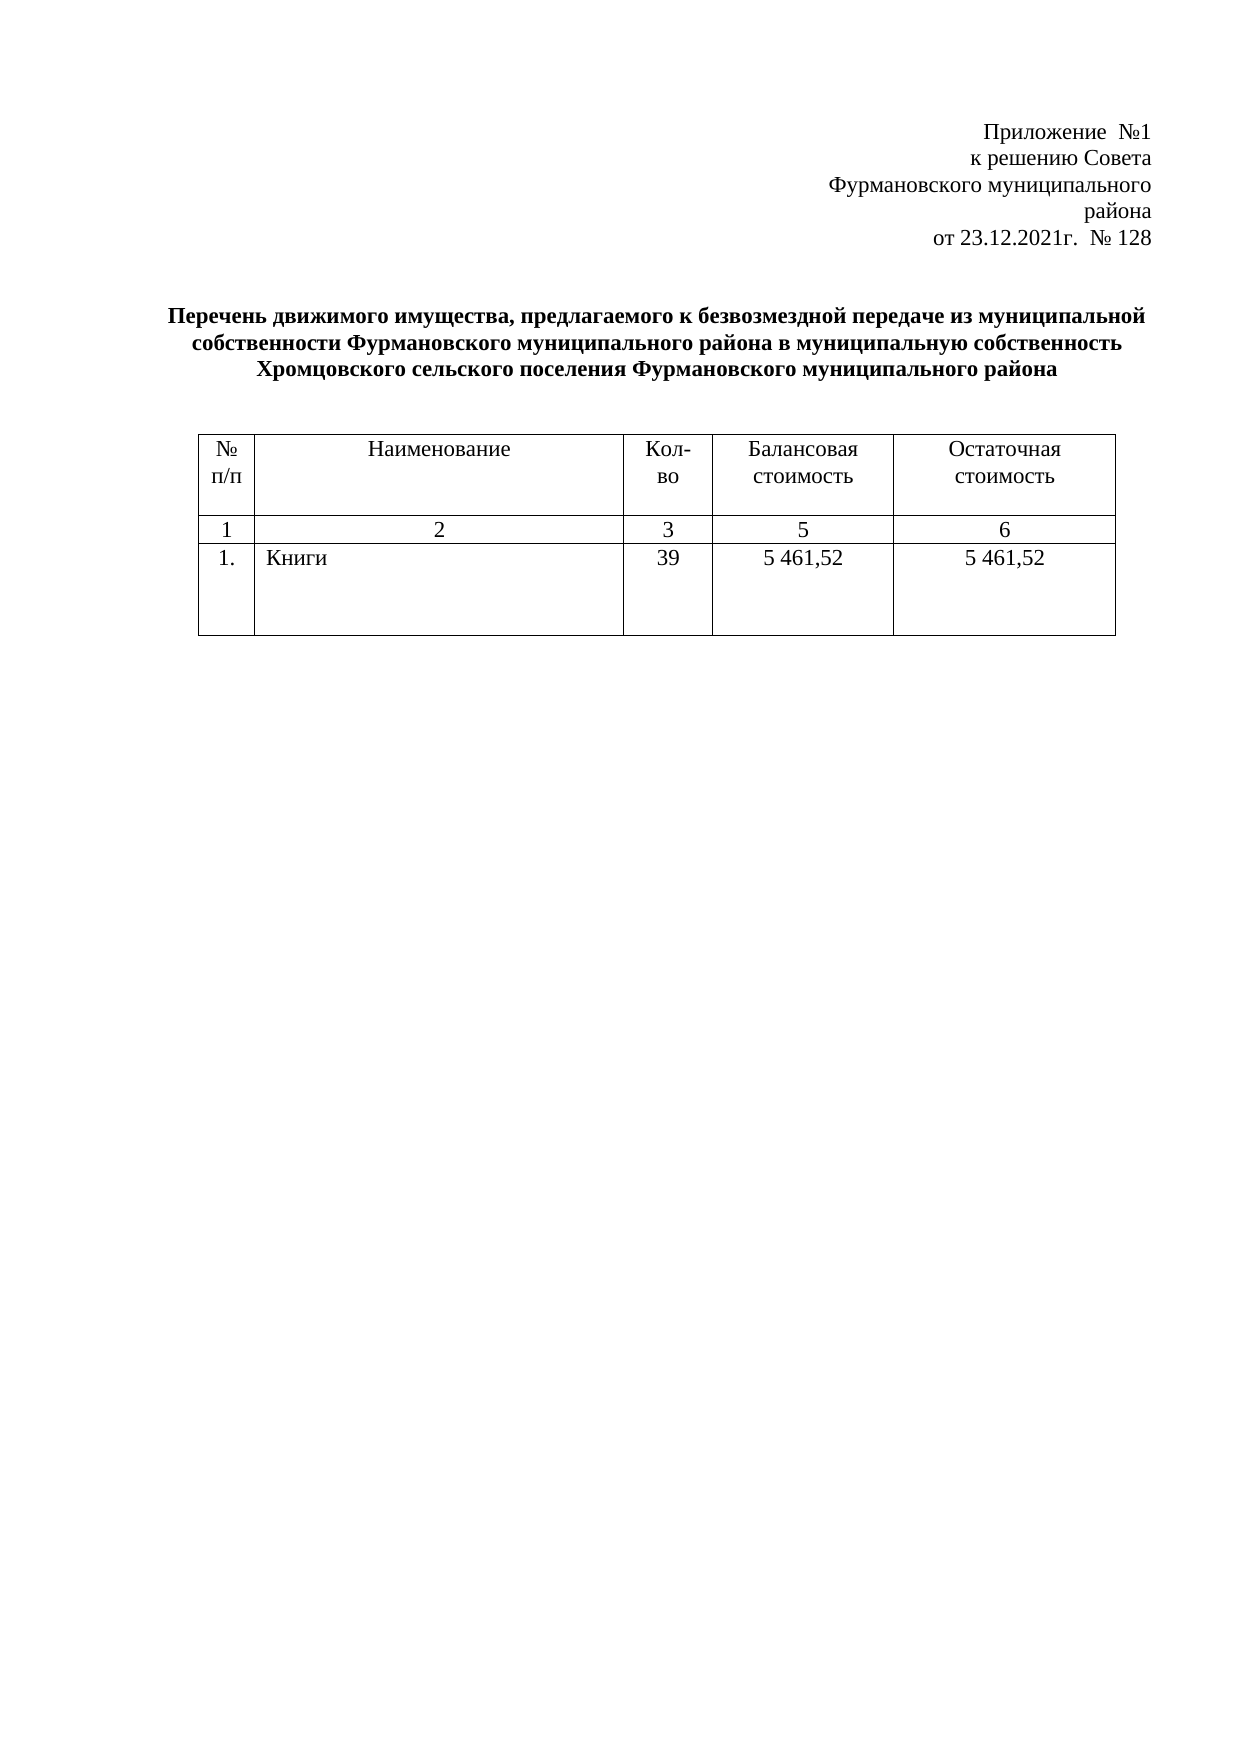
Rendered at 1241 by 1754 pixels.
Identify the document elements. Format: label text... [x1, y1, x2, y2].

table_header Остаточная стоимость [894, 435, 1115, 515]
table_cell 1 [199, 516, 254, 542]
text Приложение №1 [812, 118, 1152, 144]
text к решению Совета Фурмановского муниципального района [812, 144, 1152, 223]
table_cell Книги [255, 544, 623, 635]
text от 23.12.2021г. № 128 [812, 223, 1152, 250]
table_cell 6 [894, 516, 1115, 542]
table_header № п/п [199, 435, 254, 515]
table_header Наименование [255, 435, 623, 515]
table_cell 5 [713, 516, 893, 542]
table_header Кол-во [624, 435, 712, 515]
table_cell 5 461,52 [713, 544, 893, 635]
table_cell 39 [624, 544, 712, 635]
table_cell 2 [255, 516, 623, 542]
table_cell 1. [199, 544, 254, 635]
table_cell 3 [624, 516, 712, 542]
table_header Балансовая стоимость [713, 435, 893, 515]
text Перечень движимого имущества, предлагаемого к безвозмездной передаче из муниципальной собственности Фурмановского муниципального района в муниципальную собственность Хромцовского сельского поселения Фурмановского муниципального района [162, 303, 1152, 382]
table_cell 5 461,52 [894, 544, 1115, 635]
